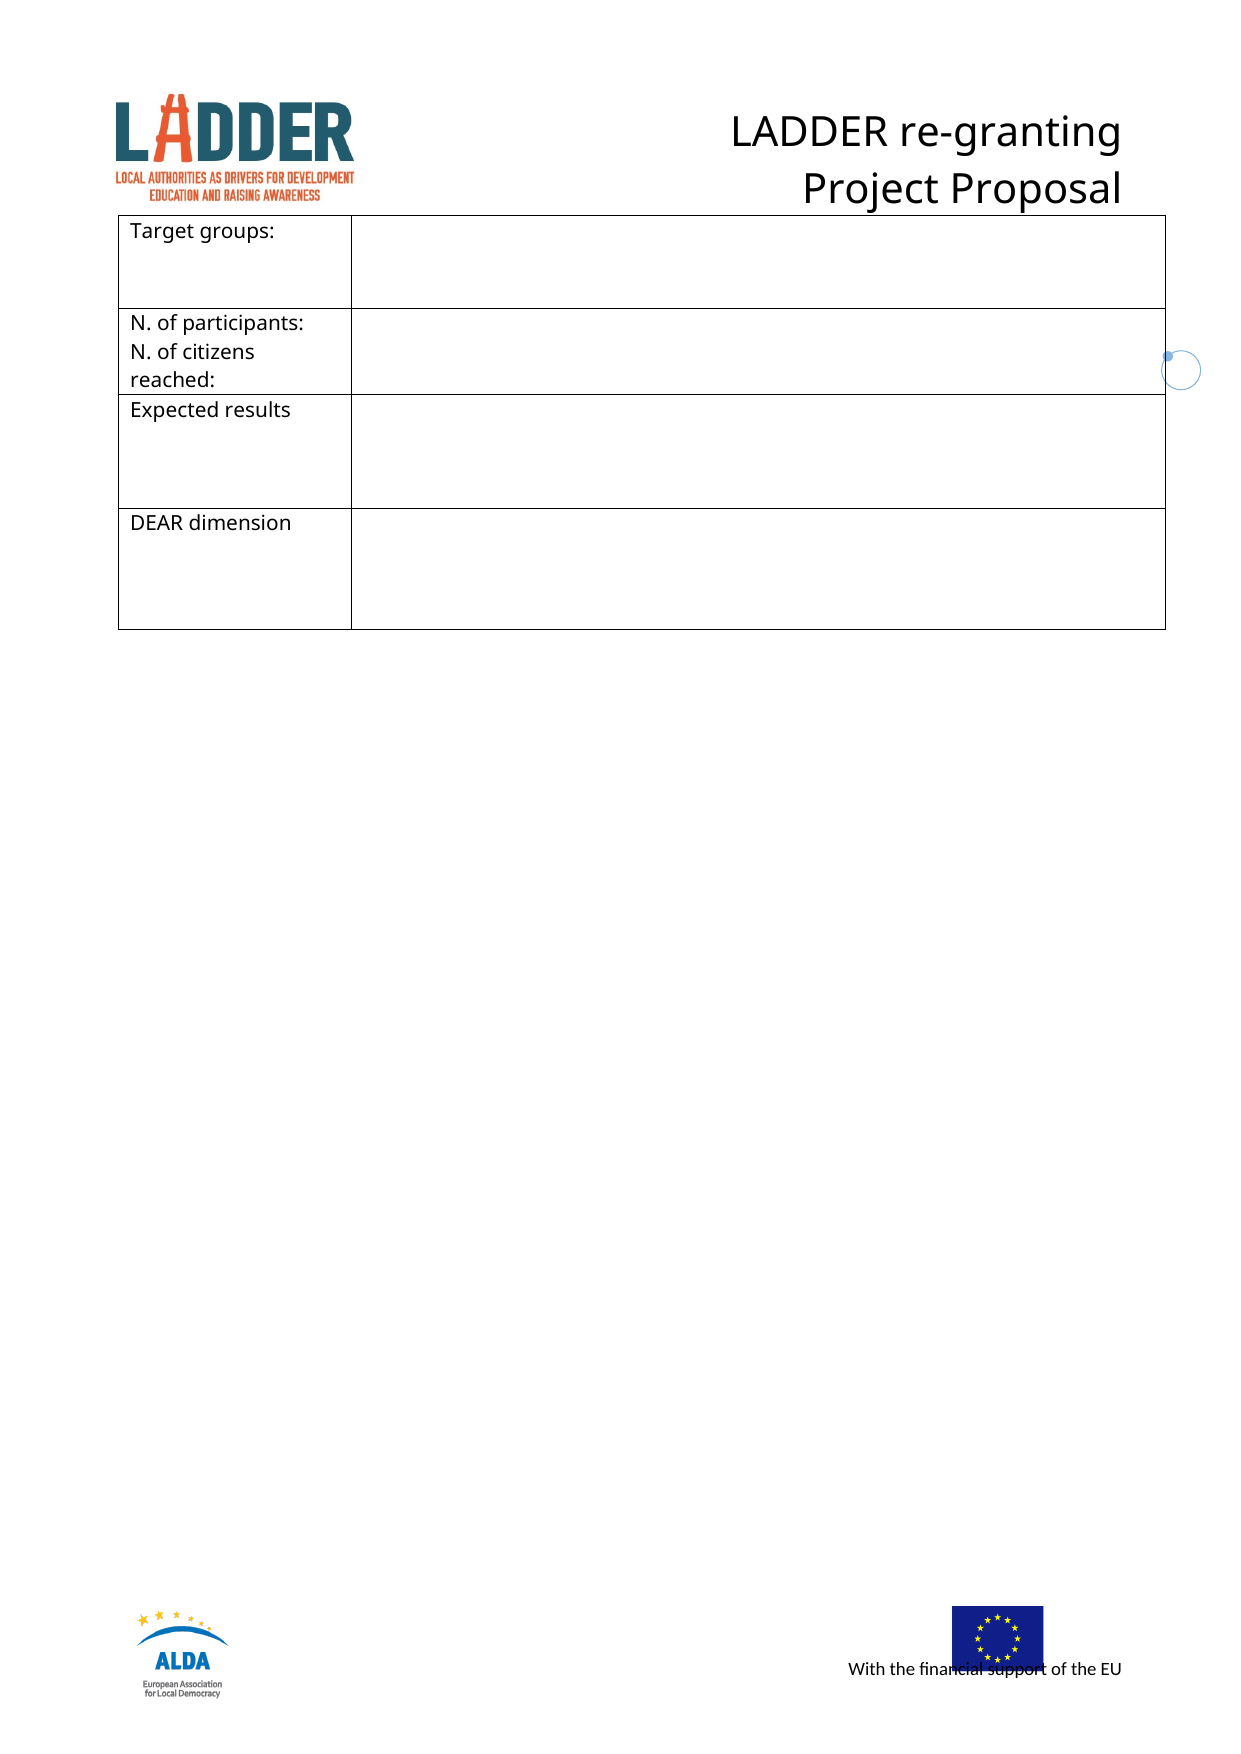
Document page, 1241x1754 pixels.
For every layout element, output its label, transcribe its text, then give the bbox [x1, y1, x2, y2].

table_cell DEAR dimension [119, 509, 351, 629]
table_cell [352, 216, 1165, 307]
table_cell [352, 309, 1165, 394]
picture [109, 1600, 250, 1709]
picture [112, 92, 358, 204]
table_cell N. of participants: N. of citizens reached: [119, 309, 351, 394]
table_cell Target groups: [119, 216, 351, 307]
table_cell Expected results [119, 395, 351, 507]
picture [950, 1604, 1045, 1673]
table_cell [352, 509, 1165, 629]
table_cell [352, 395, 1165, 507]
